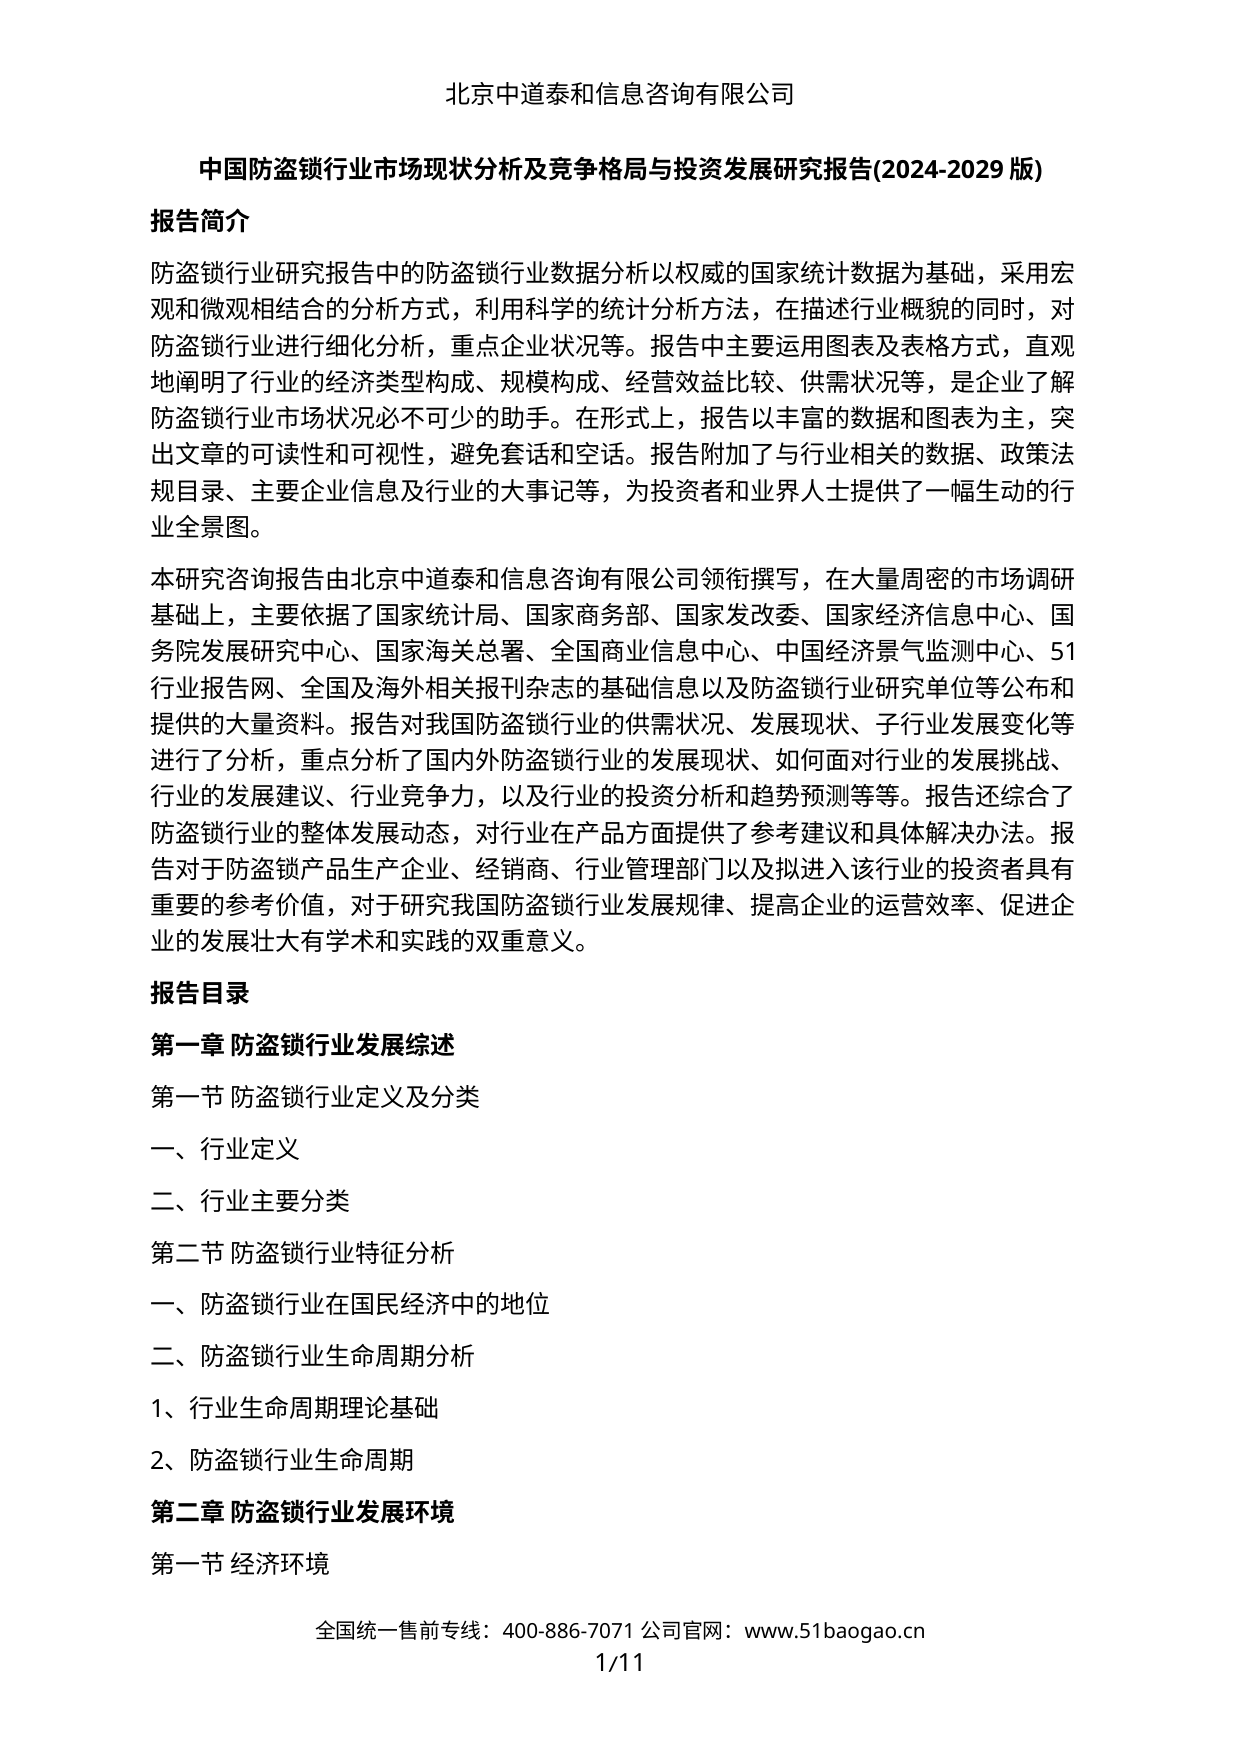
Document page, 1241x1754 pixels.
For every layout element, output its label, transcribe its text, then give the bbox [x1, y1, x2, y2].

text 防盗锁行业研究报告中的防盗锁行业数据分析以权威的国家统计数据为基础，采用宏观和微观相结合的分析方式，利用科学的统计分析方法，在描述行业概貌的同时，对防盗锁行业进行细化分析，重点企业状况等。报告中主要运用图表及表格方式，直观地阐明了行业的经济类型构成、规模构成、经营效益比较、供需状况等，是企业了解防盗锁行业市场状况必不可少的助手。在形式上，报告以丰富的数据和图表为主，突出文章的可读性和可视性，避免套话和空话。报告附加了与行业相关的数据、政策法规目录、主要企业信息及行业的大事记等，为投资者和业界人士提供了一幅生动的行业全景图。 [150, 254, 1090, 544]
text 2、防盗锁行业生命周期 [150, 1441, 1090, 1477]
text 1、行业生命周期理论基础 [150, 1389, 1090, 1425]
text 本研究咨询报告由北京中道泰和信息咨询有限公司领衔撰写，在大量周密的市场调研基础上，主要依据了国家统计局、国家商务部、国家发改委、国家经济信息中心、国务院发展研究中心、国家海关总署、全国商业信息中心、中国经济景气监测中心、51行业报告网、全国及海外相关报刊杂志的基础信息以及防盗锁行业研究单位等公布和提供的大量资料。报告对我国防盗锁行业的供需状况、发展现状、子行业发展变化等进行了分析，重点分析了国内外防盗锁行业的发展现状、如何面对行业的发展挑战、行业的发展建议、行业竞争力，以及行业的投资分析和趋势预测等等。报告还综合了防盗锁行业的整体发展动态，对行业在产品方面提供了参考建议和具体解决办法。报告对于防盗锁产品生产企业、经销商、行业管理部门以及拟进入该行业的投资者具有重要的参考价值，对于研究我国防盗锁行业发展规律、提高企业的运营效率、促进企业的发展壮大有学术和实践的双重意义。 [150, 559, 1090, 958]
text 一、防盗锁行业在国民经济中的地位 [150, 1285, 1090, 1321]
text 一、行业定义 [150, 1129, 1090, 1166]
text 中国防盗锁行业市场现状分析及竞争格局与投资发展研究报告(2024-2029版) [150, 150, 1090, 186]
text 第一章 防盗锁行业发展综述 [150, 1026, 1090, 1062]
text 第一节 防盗锁行业定义及分类 [150, 1077, 1090, 1114]
text 报告简介 [150, 202, 1090, 238]
text 二、行业主要分类 [150, 1181, 1090, 1217]
text 第二章 防盗锁行业发展环境 [150, 1492, 1090, 1529]
text 第二节 防盗锁行业特征分析 [150, 1233, 1090, 1269]
text 第一节 经济环境 [150, 1544, 1090, 1581]
text 报告目录 [150, 974, 1090, 1010]
text 二、防盗锁行业生命周期分析 [150, 1337, 1090, 1373]
